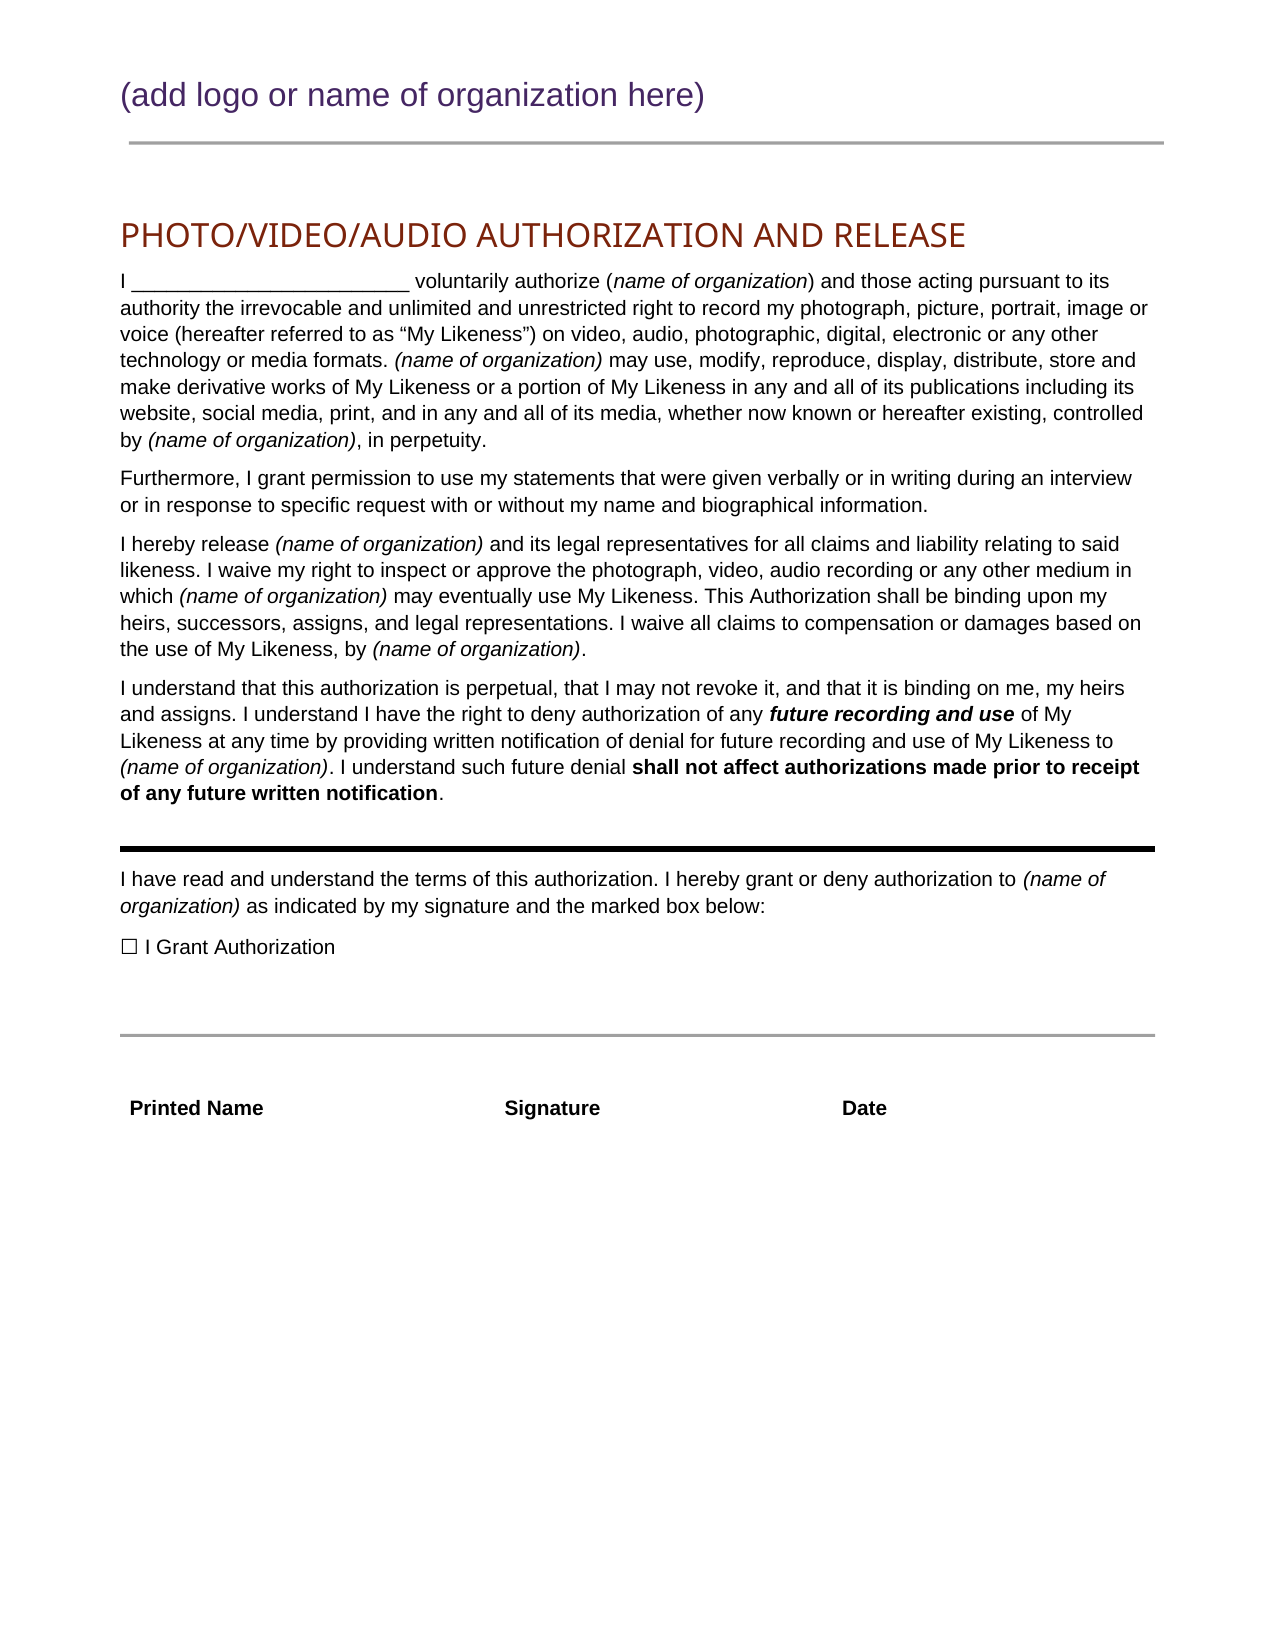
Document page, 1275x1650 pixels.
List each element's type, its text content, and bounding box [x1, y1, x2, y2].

text I hereby release (name of organization) and its legal representatives for all claims and liability relating to said likeness. I waive my right to inspect or approve the photograph, video, audio recording or any other medium in which (name of organization) may eventually use My Likeness. This Authorization shall be binding upon my heirs, successors, assigns, and legal representations. I waive all claims to compensation or damages based on the use of My Likeness, by (name of organization). [120, 531, 1155, 661]
text I ________________________ voluntarily authorize (name of organization) and those acting pursuant to its authority the irrevocable and unlimited and unrestricted right to record my photograph, picture, portrait, image or voice (hereafter referred to as “My Likeness”) on video, audio, photographic, digital, electronic or any other technology or media formats. (name of organization) may use, modify, reproduce, display, distribute, store and make derivative works of My Likeness or a portion of My Likeness in any and all of its publications including its website, social media, print, and in any and all of its media, whether now known or hereafter existing, controlled by (name of organization), in perpetuity. [120, 269, 1155, 451]
text Furthermore, I grant permission to use my statements that were given verbally or in writing during an interview or in response to specific request with or without my name and biographical information. [120, 466, 1155, 517]
subtitle PHOTO/VIDEO/AUDIO AUTHORIZATION AND RELEASE [120, 211, 1155, 257]
text I Grant Authorization [120, 932, 1155, 992]
text I have read and understand the terms of this authorization. I hereby grant or deny authorization to (name of organization) as indicated by my signature and the marked box below: [120, 867, 1155, 917]
text I understand that this authorization is perpetual, that I may not revoke it, and that it is binding on me, my heirs and assigns. I understand I have the right to deny authorization of any future recording and use of My Likeness at any time by providing written notification of denial for future recording and use of My Likeness to (name of organization). I understand such future denial shall not affect authorizations made prior to receipt of any future written notification. [120, 676, 1155, 805]
text Printed Name Signature Date [120, 1096, 1155, 1120]
